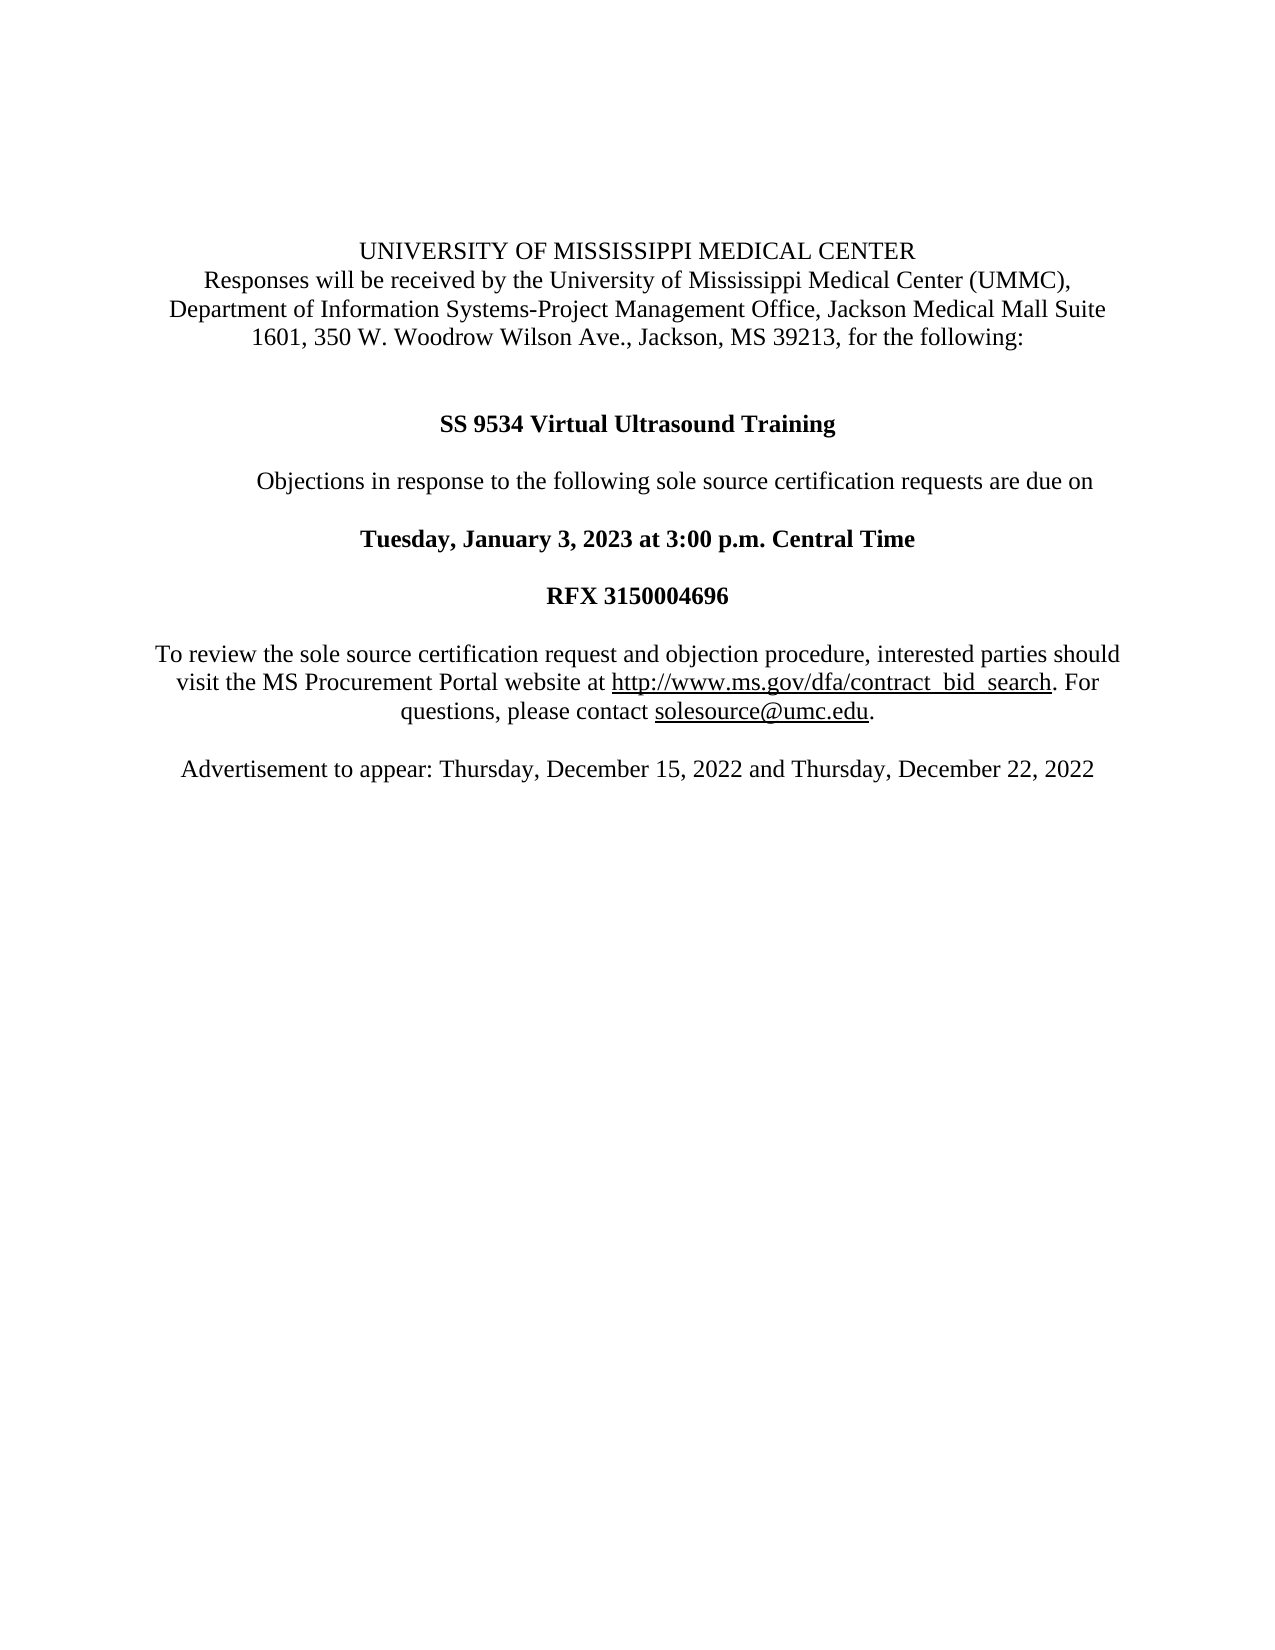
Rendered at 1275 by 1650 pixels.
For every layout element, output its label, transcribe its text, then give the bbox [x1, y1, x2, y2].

text UNIVERSITY OF MISSISSIPPI MEDICAL CENTER [150, 236, 1125, 265]
text Advertisement to appear: Thursday, December 15, 2022 and Thursday, December 22, 2022 [150, 754, 1125, 782]
text RFX 3150004696 [150, 581, 1125, 610]
text Objections in response to the following sole source certification requests are due on [225, 466, 1125, 495]
text Responses will be received by the University of Mississippi Medical Center (UMMC), Department of Information Systems-Project Management Office, Jackson Medical Mall Suite 1601, 350 W. Woodrow Wilson Ave., Jackson, MS 39213, for the following: [150, 265, 1125, 351]
text Tuesday, January 3, 2023 at 3:00 p.m. Central Time [150, 524, 1125, 552]
text To review the sole source certification request and objection procedure, interested parties should visit the MS Procurement Portal website at http://www.ms.gov/dfa/contract_bid_search. For questions, please contact solesource@umc.edu. [150, 639, 1125, 725]
text SS 9534 Virtual Ultrasound Training [150, 409, 1125, 437]
